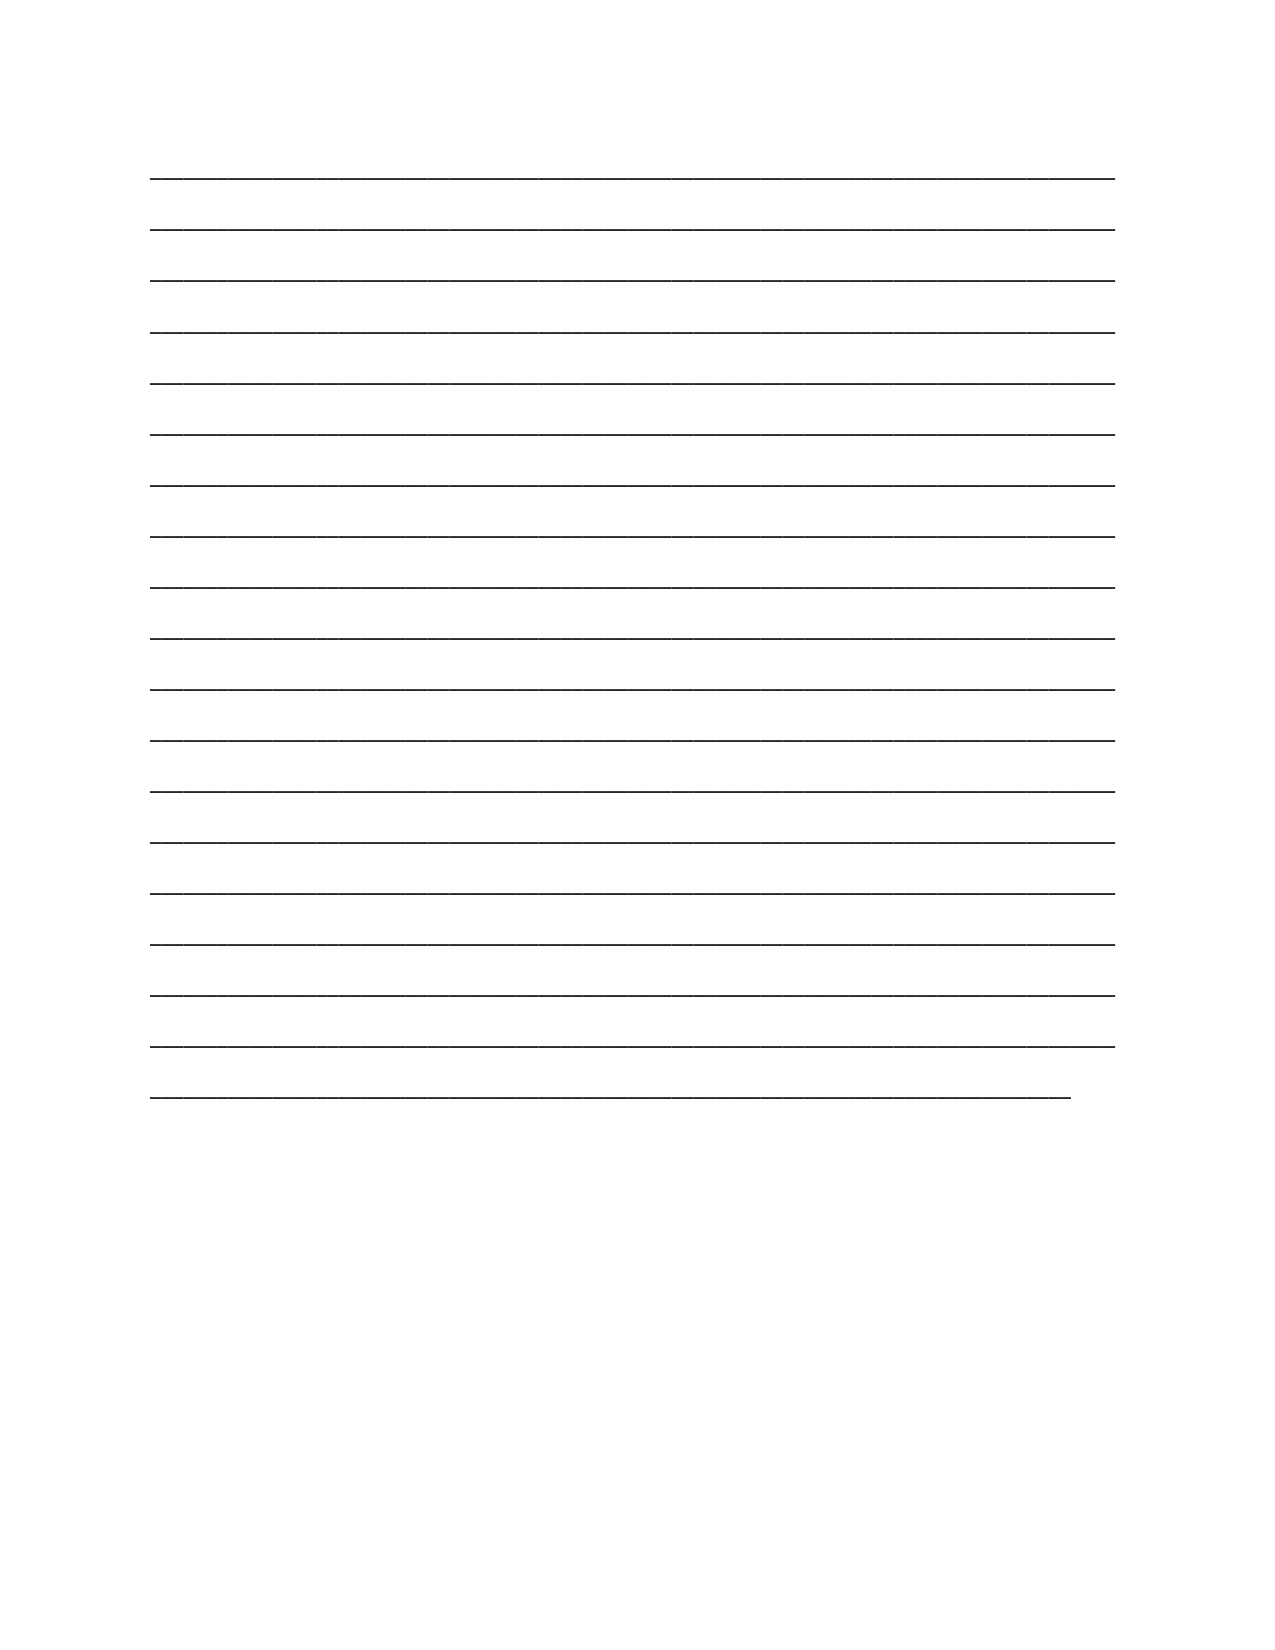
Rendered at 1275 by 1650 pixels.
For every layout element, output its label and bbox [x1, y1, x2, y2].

text [150, 150, 1125, 1103]
